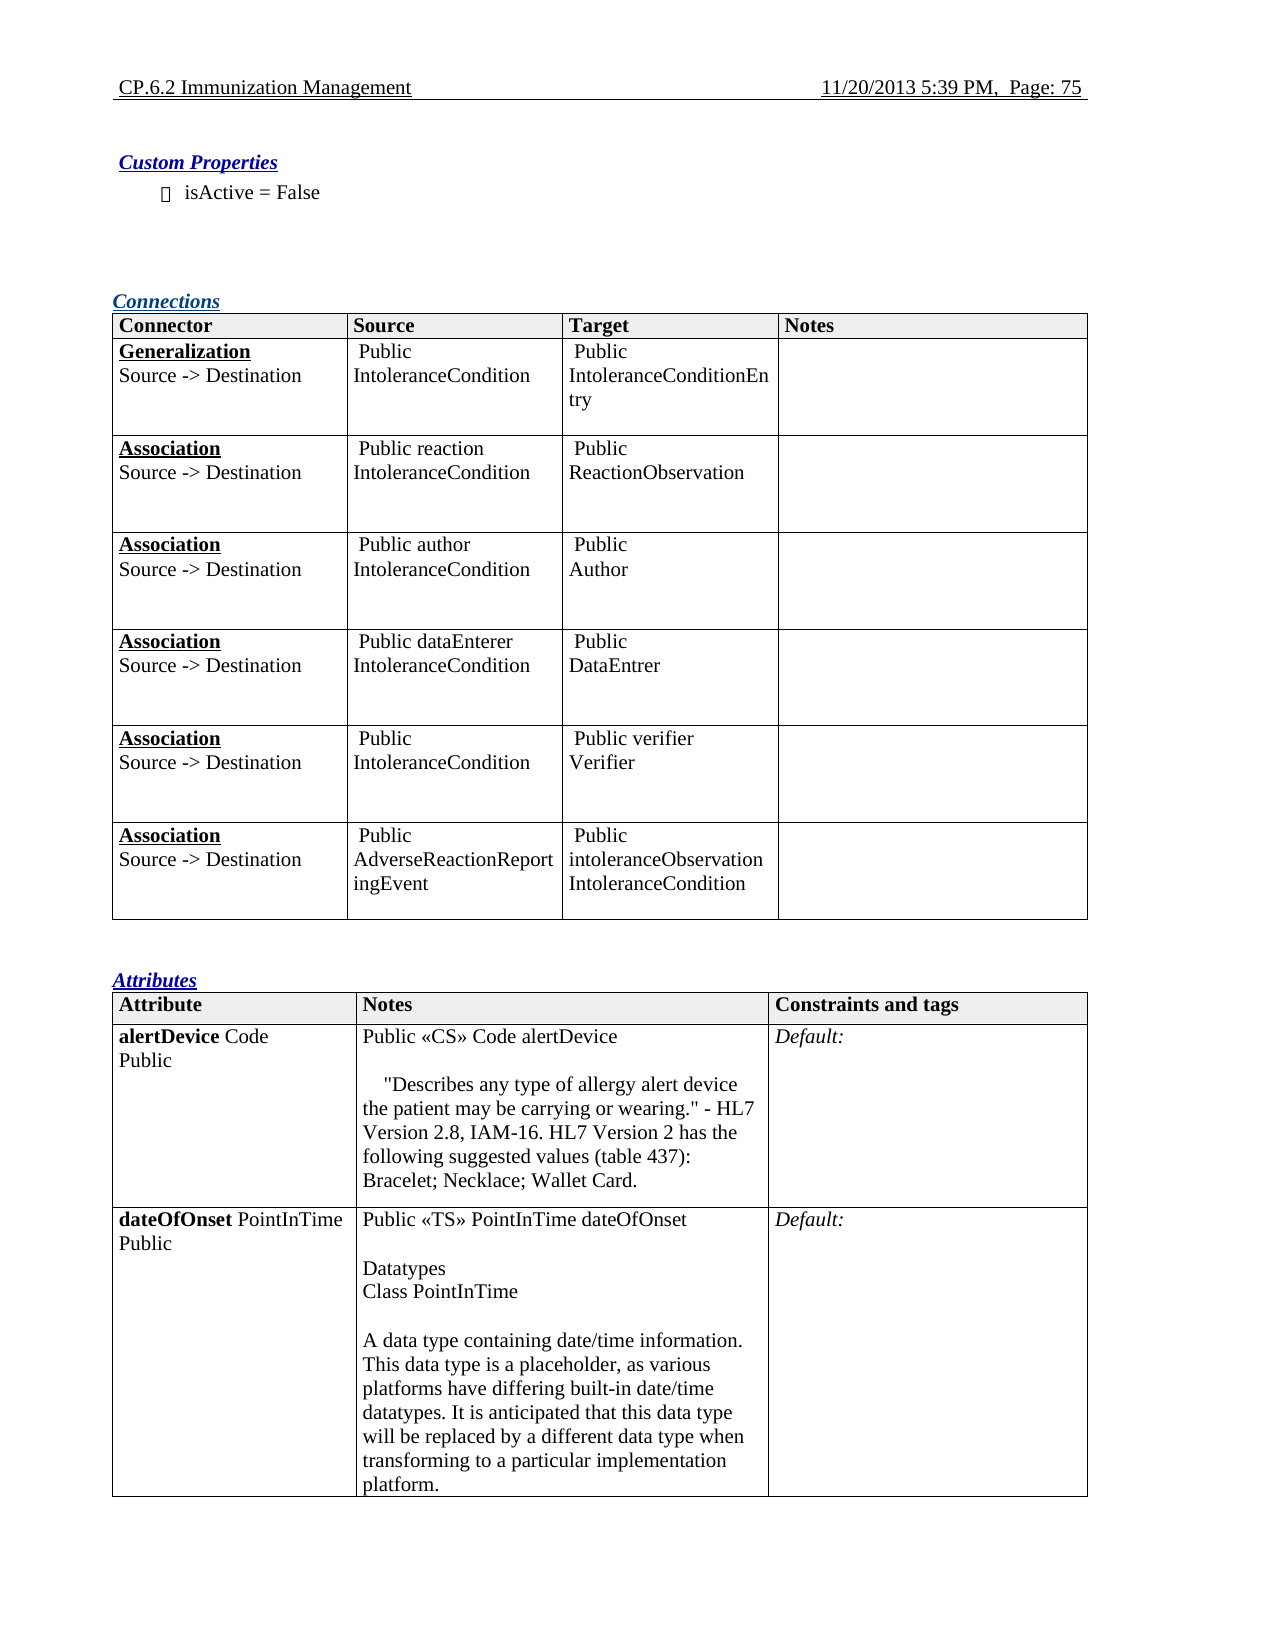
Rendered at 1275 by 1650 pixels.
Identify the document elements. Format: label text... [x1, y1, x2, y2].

table_header Target [563, 314, 778, 338]
table_cell [779, 339, 1087, 435]
table_cell Public author IntoleranceCondition [348, 533, 562, 629]
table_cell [357, 1208, 768, 1496]
table_cell Association Source -> Destination [113, 823, 347, 919]
table_cell [779, 823, 1087, 919]
table_cell Default: [769, 1208, 1087, 1496]
table_header Attribute [113, 993, 356, 1023]
table_cell Public intoleranceObservation IntoleranceCondition [563, 823, 778, 919]
table_cell isActive = False [178, 180, 1087, 217]
table_cell Association Source -> Destination [113, 726, 347, 822]
table_cell [779, 630, 1087, 725]
table_cell Public IntoleranceCondition [348, 339, 562, 435]
table_cell Public reaction IntoleranceCondition [348, 436, 562, 532]
table_cell Public IntoleranceCondition [348, 726, 562, 822]
table_cell [779, 533, 1087, 629]
table_header Notes [779, 314, 1087, 338]
table_cell Association Source -> Destination [113, 533, 347, 629]
table_cell [779, 726, 1087, 822]
table_cell Public «CS» Code alertDevice "Describes any type of allergy alert device the patient may be carrying or wearing." - HL7 Version 2.8, IAM-16. HL7 Version 2 has the following suggested values (table 437): Bracelet; Necklace; Wallet Card. [357, 1025, 768, 1207]
table_cell Public verifier Verifier [563, 726, 778, 822]
table_cell dateOfOnset PointInTime Public [113, 1208, 356, 1496]
table_cell [779, 436, 1087, 532]
table_cell Public ReactionObservation [563, 436, 778, 532]
table_cell Default: [769, 1025, 1087, 1207]
table_header Constraints and tags [769, 993, 1087, 1023]
table_cell Generalization Source -> Destination [113, 339, 347, 435]
table_cell alertDevice Code Public [113, 1025, 356, 1207]
table_cell  [113, 180, 178, 217]
table_header Notes [357, 993, 768, 1023]
table_cell Public AdverseReactionReportingEvent [348, 823, 562, 919]
table_header Source [348, 314, 562, 338]
table_header Connector [113, 314, 347, 338]
table_cell Public dataEnterer IntoleranceCondition [348, 630, 562, 725]
table_cell Association Source -> Destination [113, 436, 347, 532]
table_header Custom Properties [113, 150, 1087, 180]
table_cell Association Source -> Destination [113, 630, 347, 725]
table_cell Public DataEntrer [563, 630, 778, 725]
table_cell Public Author [563, 533, 778, 629]
table_cell Public IntoleranceConditionEntry [563, 339, 778, 435]
list Attributes [112, 968, 1162, 992]
list Connections [112, 289, 1162, 313]
